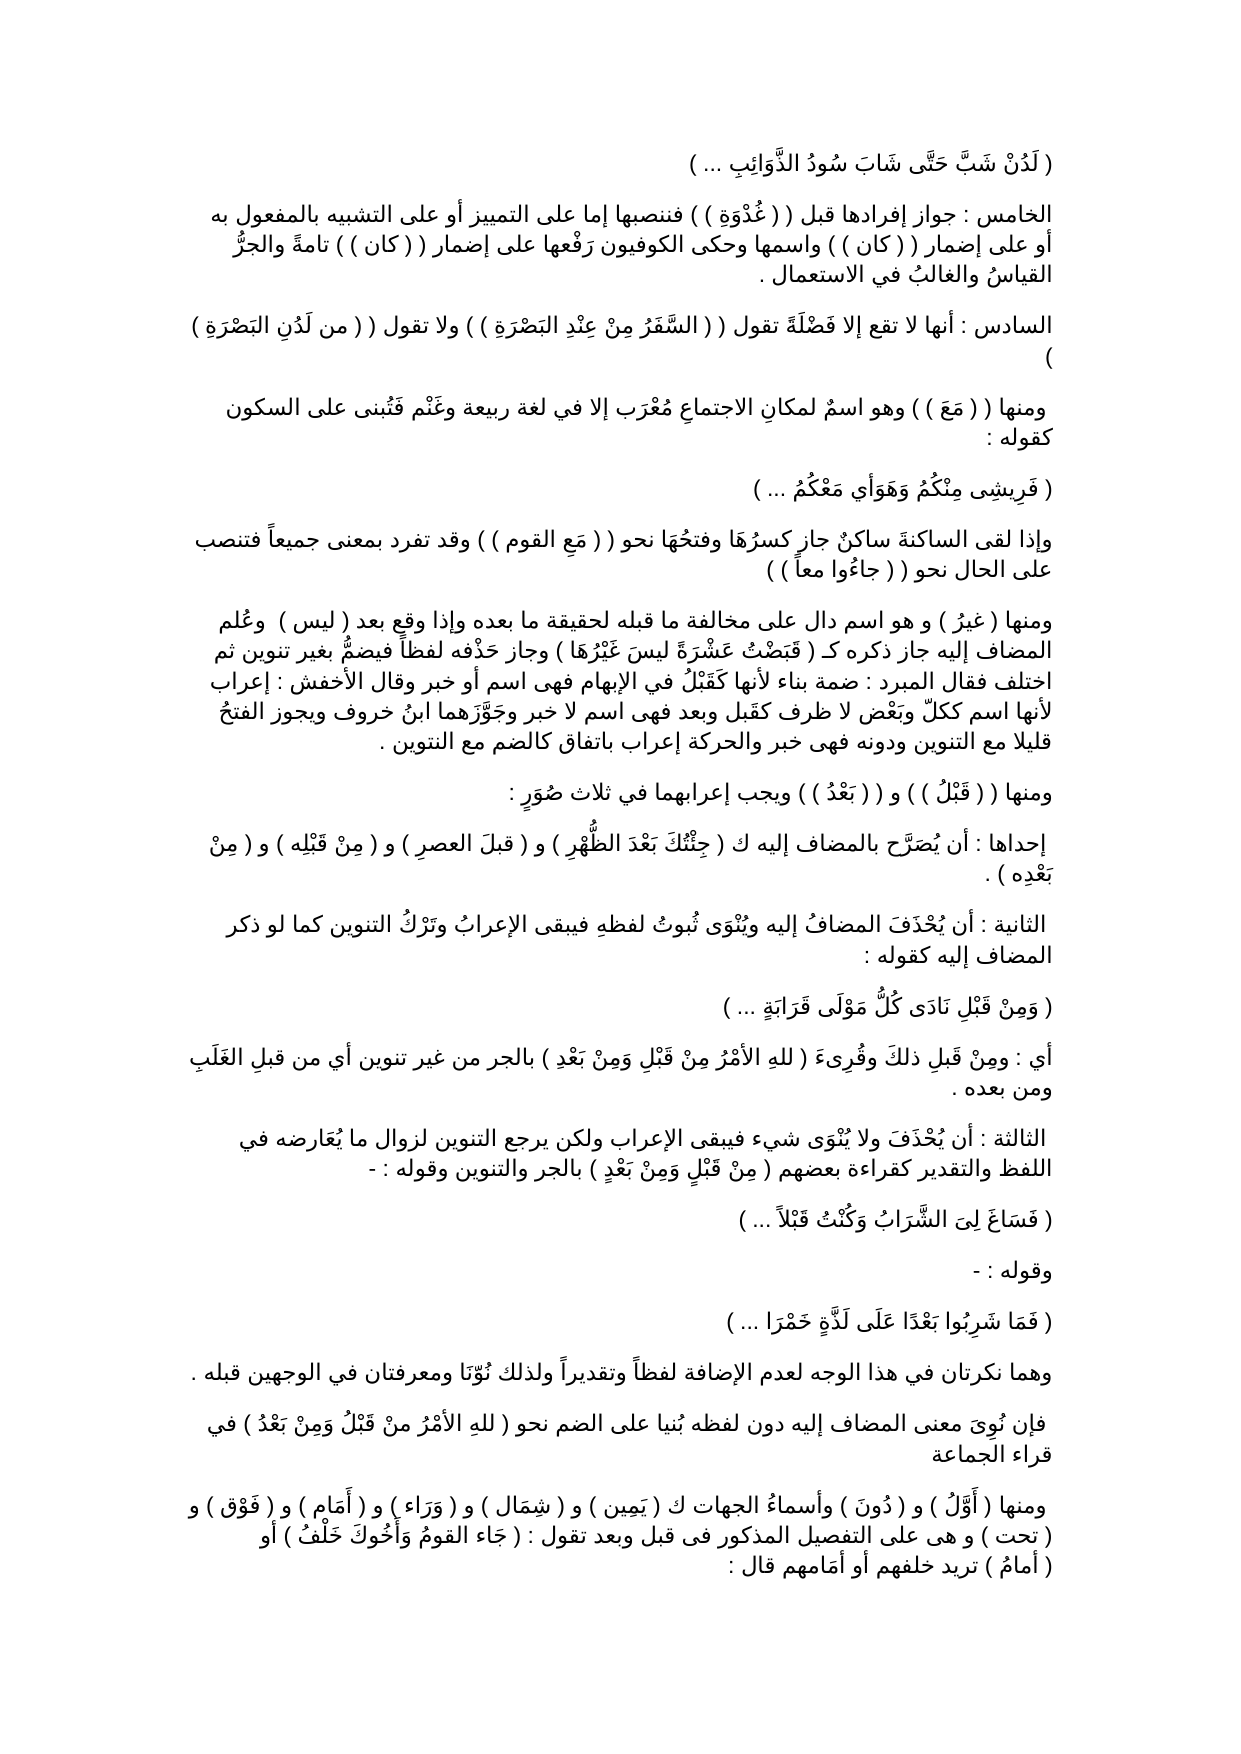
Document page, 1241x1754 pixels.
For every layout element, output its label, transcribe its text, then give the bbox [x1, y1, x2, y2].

text إحداها : أن يُصَرَّح بالمضاف إليه ك ( جِئْتُكَ بَعْدَ الظُّهْرِ ) و ( قبلَ العصرِ ) و ( مِنْ قَبْلِه ) و ( مِنْ بَعْدِه ) . [187, 830, 1053, 887]
text ( فَمَا شَرِبُوا بَعْدًا عَلَى لَذَّةٍ خَمْرَا ... ) [187, 1308, 1053, 1335]
text وإذا لقى الساكنةَ ساكنٌ جاز كسرُهَا وفتحُهَا نحو ( ( مَعِ القوم ) ) وقد تفرد بمعنى جميعاً فتنصب على الحال نحو ( ( جاءُوا معاً ) ) [187, 526, 1053, 583]
text ( فَرِيشِى مِنْكُمُ وَهَوَأي مَعْكُمُ ... ) [187, 475, 1053, 501]
text ( وَمِنْ قَبْلِ نَادَى كُلُّ مَوْلَى قَرَابَةٍ ... ) [187, 993, 1053, 1019]
text الثالثة : أن يُحْذَفَ ولا يُنْوَى شيء فيبقى الإعراب ولكن يرجع التنوين لزوال ما يُعَارضه في اللفظ والتقدير كقراءة بعضهم ( مِنْ قَبْلٍ وَمِنْ بَعْدٍ ) بالجر والتنوين وقوله : - [187, 1125, 1053, 1182]
text ومنها ( غيرُ ) و هو اسم دال على مخالفة ما قبله لحقيقة ما بعده وإذا وقع بعد ( ليس ) وعُلم المضاف إليه جاز ذكره كـ ( قَبَضْتُ عَشْرَةً ليسَ غَيْرُهَا ) وجاز حَذْفه لفظاً فيضمُّ بغير تنوين ثم اختلف فقال المبرد : ضمة بناء لأنها كَقَبْلُ في الإبهام فهى اسم أو خبر وقال الأخفش : إعراب لأنها اسم ككلّ وبَعْض لا ظرف كقَبل وبعد فهى اسم لا خبر وجَوَّزَهما ابنُ خروف ويجوز الفتحُ قليلا مع التنوين ودونه فهى خبر والحركة إعراب باتفاق كالضم مع النتوين . [187, 607, 1053, 754]
text ومنها ( ( قَبْلُ ) ) و ( ( بَعْدُ ) ) ويجب إعرابهما في ثلاث صُوَرٍ : [187, 779, 1053, 806]
text ( فَسَاغَ لِىَ الشَّرَابُ وَكُنْتُ قَبْلاً ... ) [187, 1206, 1053, 1233]
text السادس : أنها لا تقع إلا فَضْلَةً تقول ( ( السَّفَرُ مِنْ عِنْدِ البَصْرَةِ ) ) ولا تقول ( ( من لَدُنِ البَصْرَةِ ) ) [187, 312, 1053, 369]
text ( لَدُنْ شَبَّ حَتَّى شَابَ سُودُ الذَّوَائِبِ ... ) [187, 150, 1053, 176]
text ومنها ( أَوَّلُ ) و ( دُونَ ) وأسماءُ الجهات ك ( يَمِين ) و ( شِمَال ) و ( وَرَاء ) و ( أَمَام ) و ( فَوْق ) و ( تحت ) و هى على التفصيل المذكور فى قبل وبعد تقول : ( جَاء القومُ وَأَخُوكَ خَلْفُ ) أو ( أمامُ ) تريد خلفهم أو أمَامهم قال : [187, 1492, 1053, 1578]
text وهما نكرتان في هذا الوجه لعدم الإضافة لفظاً وتقديراً ولذلك نُوّنَا ومعرفتان في الوجهين قبله . [187, 1359, 1053, 1386]
text وقوله : - [187, 1257, 1053, 1284]
text ومنها ( ( مَعَ ) ) وهو اسمٌ لمكانِ الاجتماعِ مُعْرَب إلا في لغة ربيعة وغَنْم فَتُبنى على السكون كقوله : [187, 394, 1053, 450]
text أي : ومِنْ قَبلِ ذلكَ وقُرِىءَ ( للهِ الأمْرُ مِنْ قَبْلِ وَمِنْ بَعْدِ ) بالجر من غير تنوين أي من قبلِ الغَلَبِ ومن بعده . [187, 1044, 1053, 1100]
text الثانية : أن يُحْذَفَ المضافُ إليه ويُنْوَى ثُبوتُ لفظهِ فيبقى الإعرابُ وتَرْكُ التنوين كما لو ذكر المضاف إليه كقوله : [187, 911, 1053, 968]
text فإن نُوِىَ معنى المضاف إليه دون لفظه بُنيا على الضم نحو ( للهِ الأمْرُ منْ قَبْلُ وَمِنْ بَعْدُ ) في قراء الجماعة [187, 1410, 1053, 1467]
text الخامس : جواز إفرادها قبل ( ( غُدْوَةِ ) ) فننصبها إما على التمييز أو على التشبيه بالمفعول به أو على إضمار ( ( كان ) ) واسمها وحكى الكوفيون رَفْعها على إضمار ( ( كان ) ) تامةً والجرُّ القياسُ والغالبُ في الاستعمال . [187, 201, 1053, 288]
